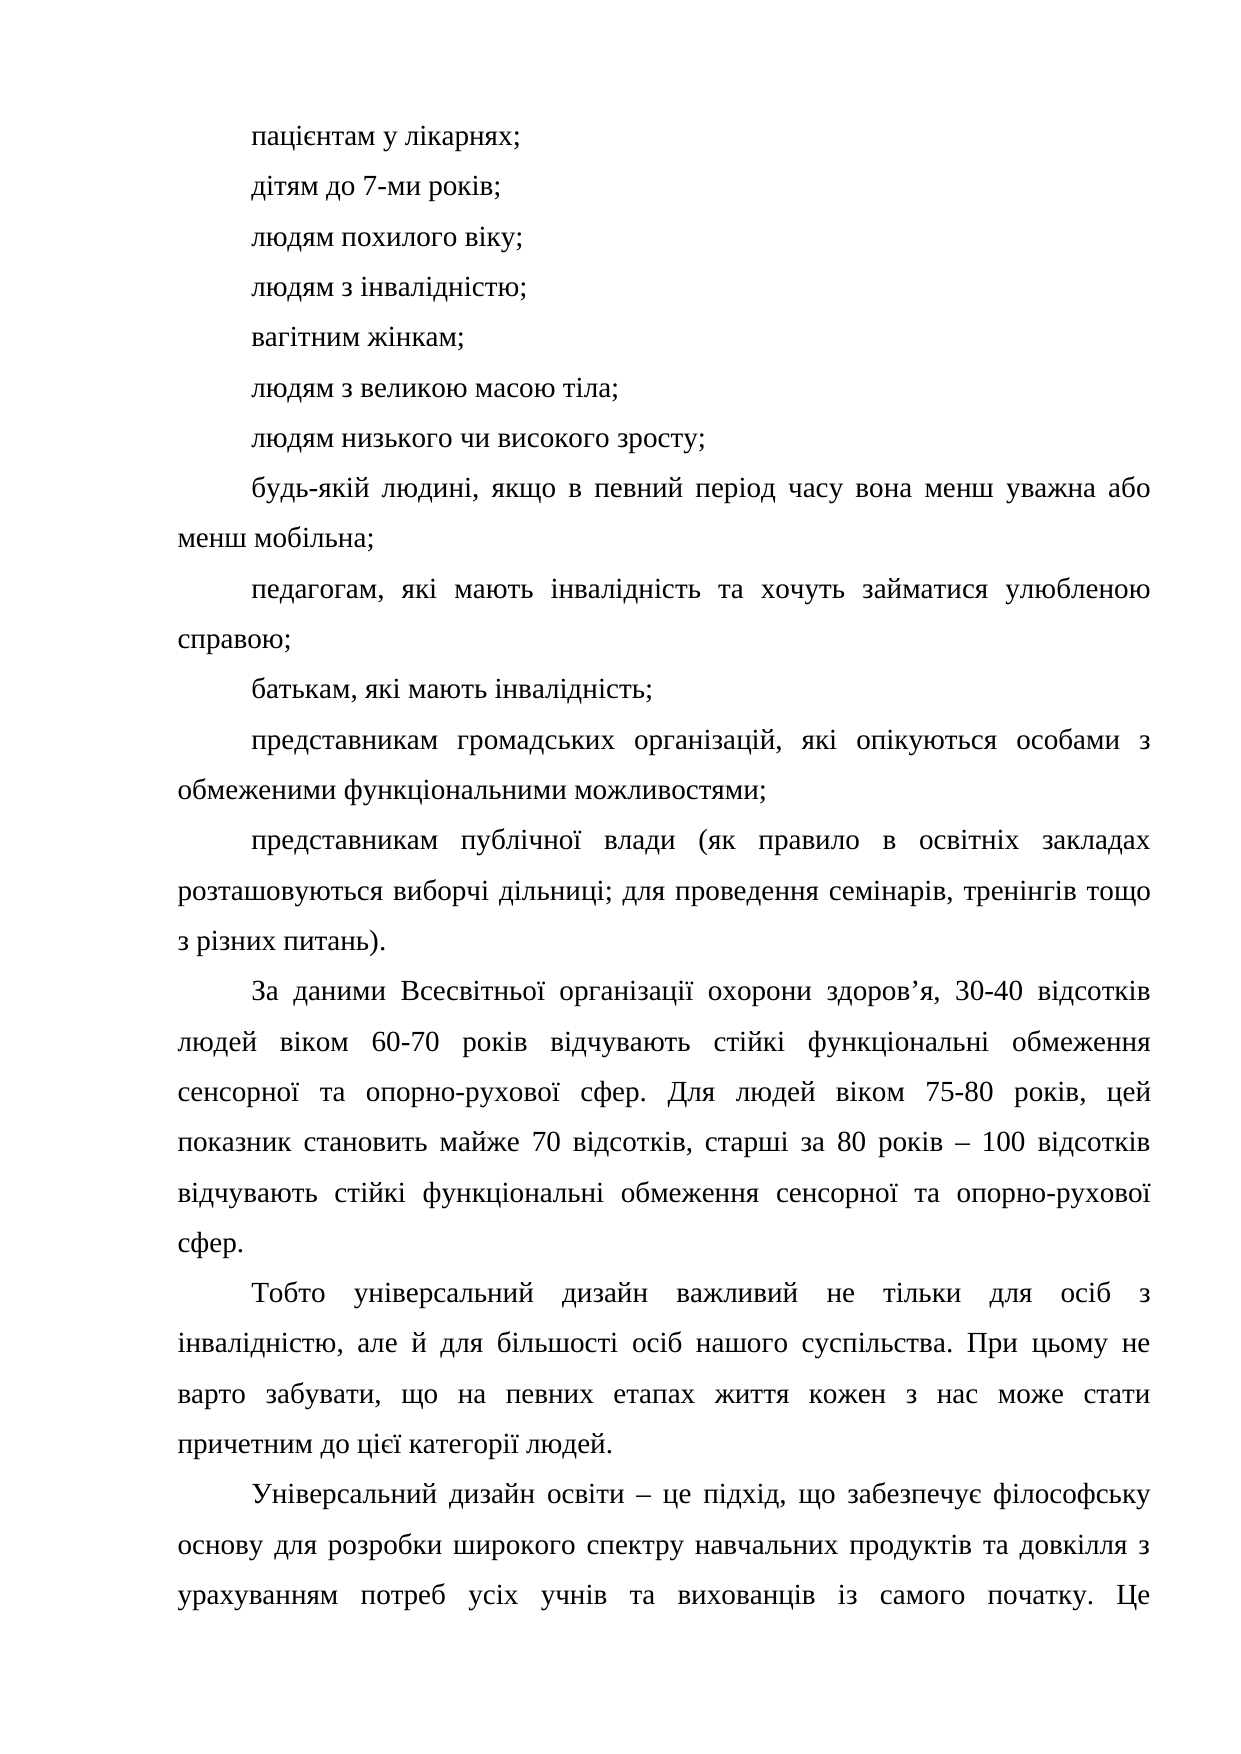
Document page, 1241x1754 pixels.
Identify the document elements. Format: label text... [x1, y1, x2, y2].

text дітям до 7-ми років; [177, 168, 1152, 202]
text батькам, які мають інвалідність; [177, 672, 1152, 705]
text людям похилого віку; [177, 219, 1152, 252]
text людям з інвалідністю; [177, 269, 1152, 303]
text пацієнтам у лікарнях; [177, 118, 1152, 152]
text будь-якій людині, якщо в певний період часу вона менш уважна або менш мобільна; [177, 470, 1152, 554]
text людям з великою масою тіла; [177, 370, 1152, 403]
text За даними Всесвітньої організації охорони здоров’я, 30-40 відсотків людей віком 60-70 років відчувають стійкі функціональні обмеження сенсорної та опорно-рухової сфер. Для людей віком 75-80 років, цей показник становить майже 70 відсотків, старші за 80 років – 100 відсотків відчувають стійкі функціональні обмеження сенсорної та опорно-рухової сфер. [177, 973, 1152, 1258]
text вагітним жінкам; [177, 319, 1152, 353]
text людям низького чи високого зросту; [177, 420, 1152, 453]
text представникам публічної влади (як правило в освітніх закладах розташовуються виборчі дільниці; для проведення семінарів, тренінгів тощо з різних питань). [177, 822, 1152, 957]
text Тобто універсальний дизайн важливий не тільки для осіб з інвалідністю, але й для більшості осіб нашого суспільства. При цьому не варто забувати, що на певних етапах життя кожен з нас може стати причетним до цієї категорії людей. [177, 1275, 1152, 1460]
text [177, 1477, 1152, 1611]
text представникам громадських організацій, які опікуються особами з обмеженими функціональними можливостями; [177, 722, 1152, 806]
text педагогам, які мають інвалідність та хочуть займатися улюбленою справою; [177, 571, 1152, 655]
